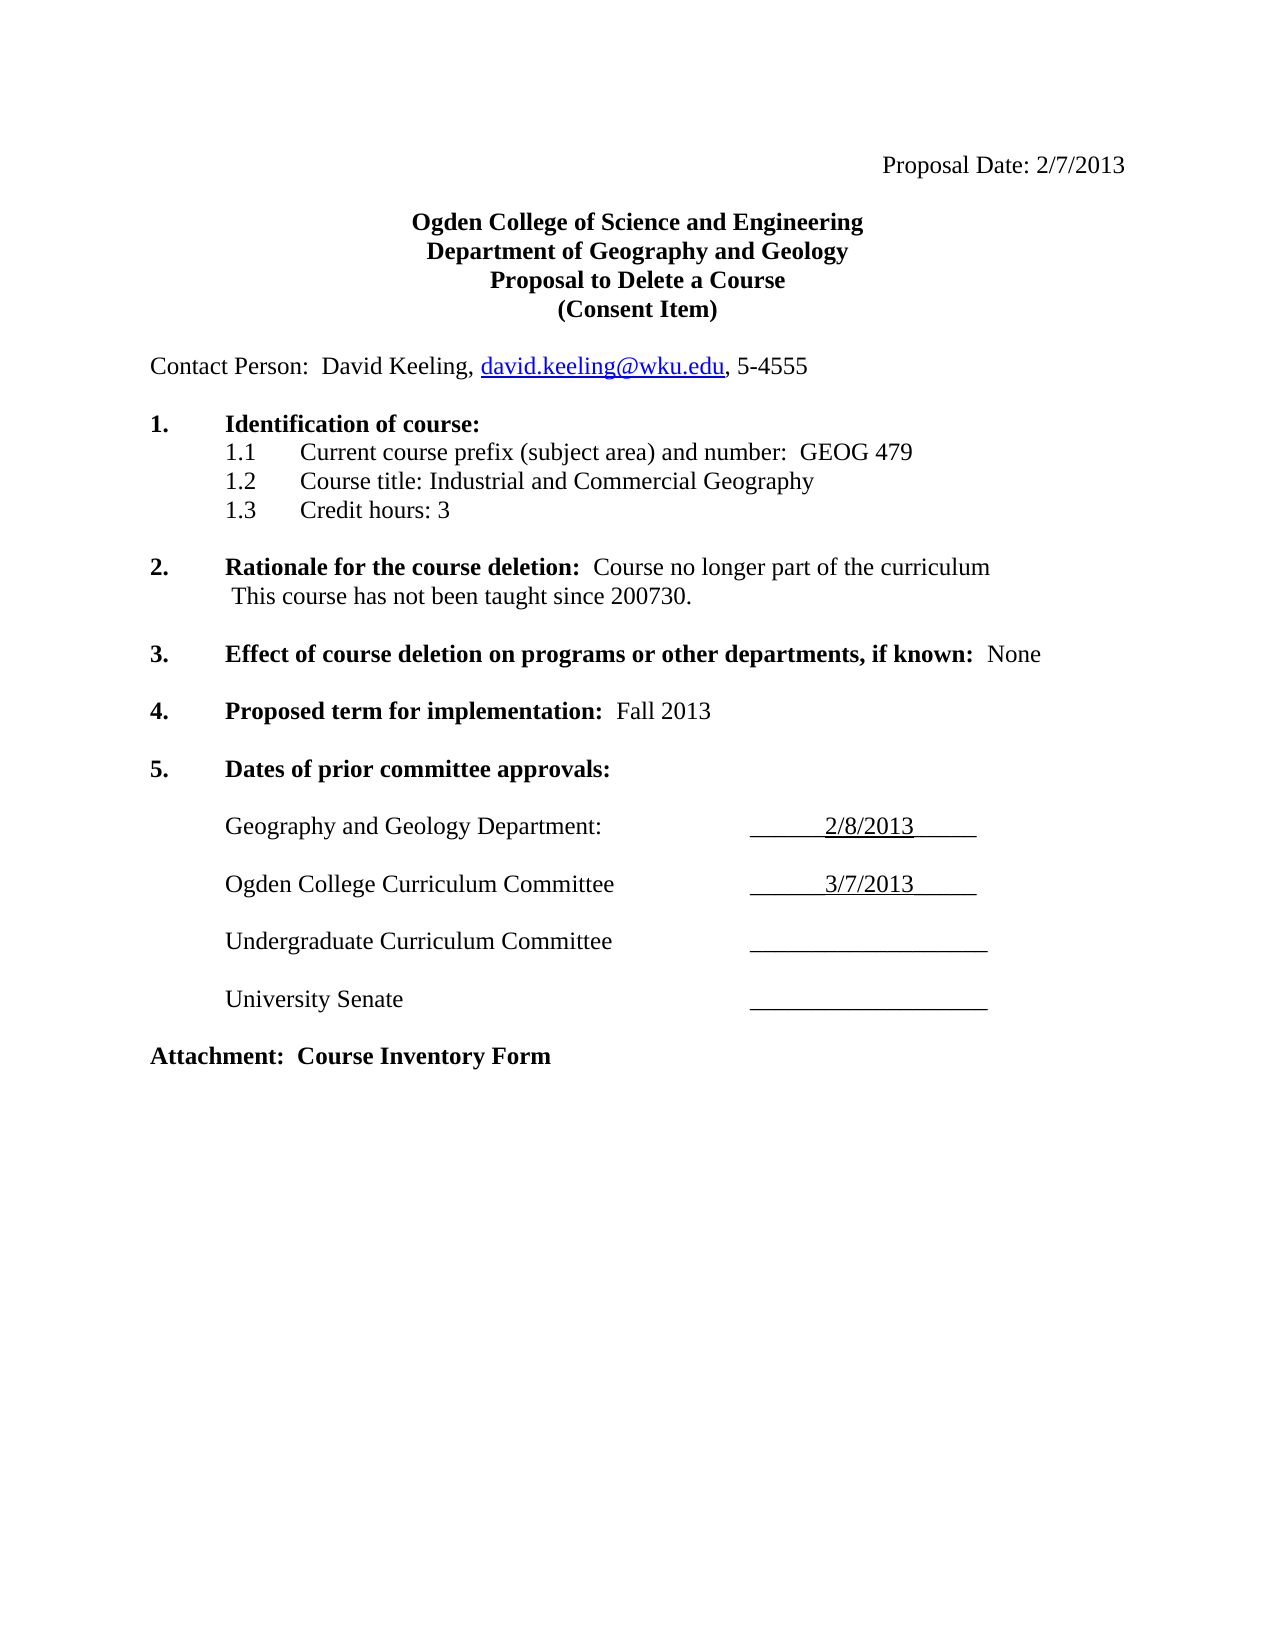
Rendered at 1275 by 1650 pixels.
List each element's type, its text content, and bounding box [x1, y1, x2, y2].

text Proposal Date: 2/7/2013 [150, 150, 1125, 179]
text 4. Proposed term for implementation: Fall 2013 [150, 696, 1125, 725]
text Proposal to Delete a Course [150, 265, 1125, 294]
text 1. Identification of course: [150, 409, 1125, 437]
list Current course prefix (subject area) and number: GEOG 479 [225, 437, 1125, 466]
text Attachment: Course Inventory Form [150, 1041, 1125, 1070]
text (Consent Item) [150, 294, 1125, 322]
text Department of Geography and Geology [150, 236, 1125, 265]
text 3. Effect of course deletion on programs or other departments, if known: None [150, 639, 1125, 667]
text 5. Dates of prior committee approvals: [150, 754, 1125, 782]
text Ogden College Curriculum Committee ______3/7/2013_____ [150, 869, 1125, 897]
list Credit hours: 3 [225, 495, 1125, 524]
text University Senate ___________________ [150, 984, 1125, 1012]
text Undergraduate Curriculum Committee ___________________ [150, 926, 1125, 955]
text This course has not been taught since 200730. [150, 581, 1125, 610]
text Ogden College of Science and Engineering [150, 207, 1125, 236]
text Contact Person: David Keeling, david.keeling@wku.edu, 5-4555 [150, 351, 1125, 380]
list Course title: Industrial and Commercial Geography [225, 466, 1125, 495]
text 2. Rationale for the course deletion: Course no longer part of the curriculum [150, 552, 1125, 581]
text Geography and Geology Department: ______2/8/2013_____ [150, 811, 1125, 840]
